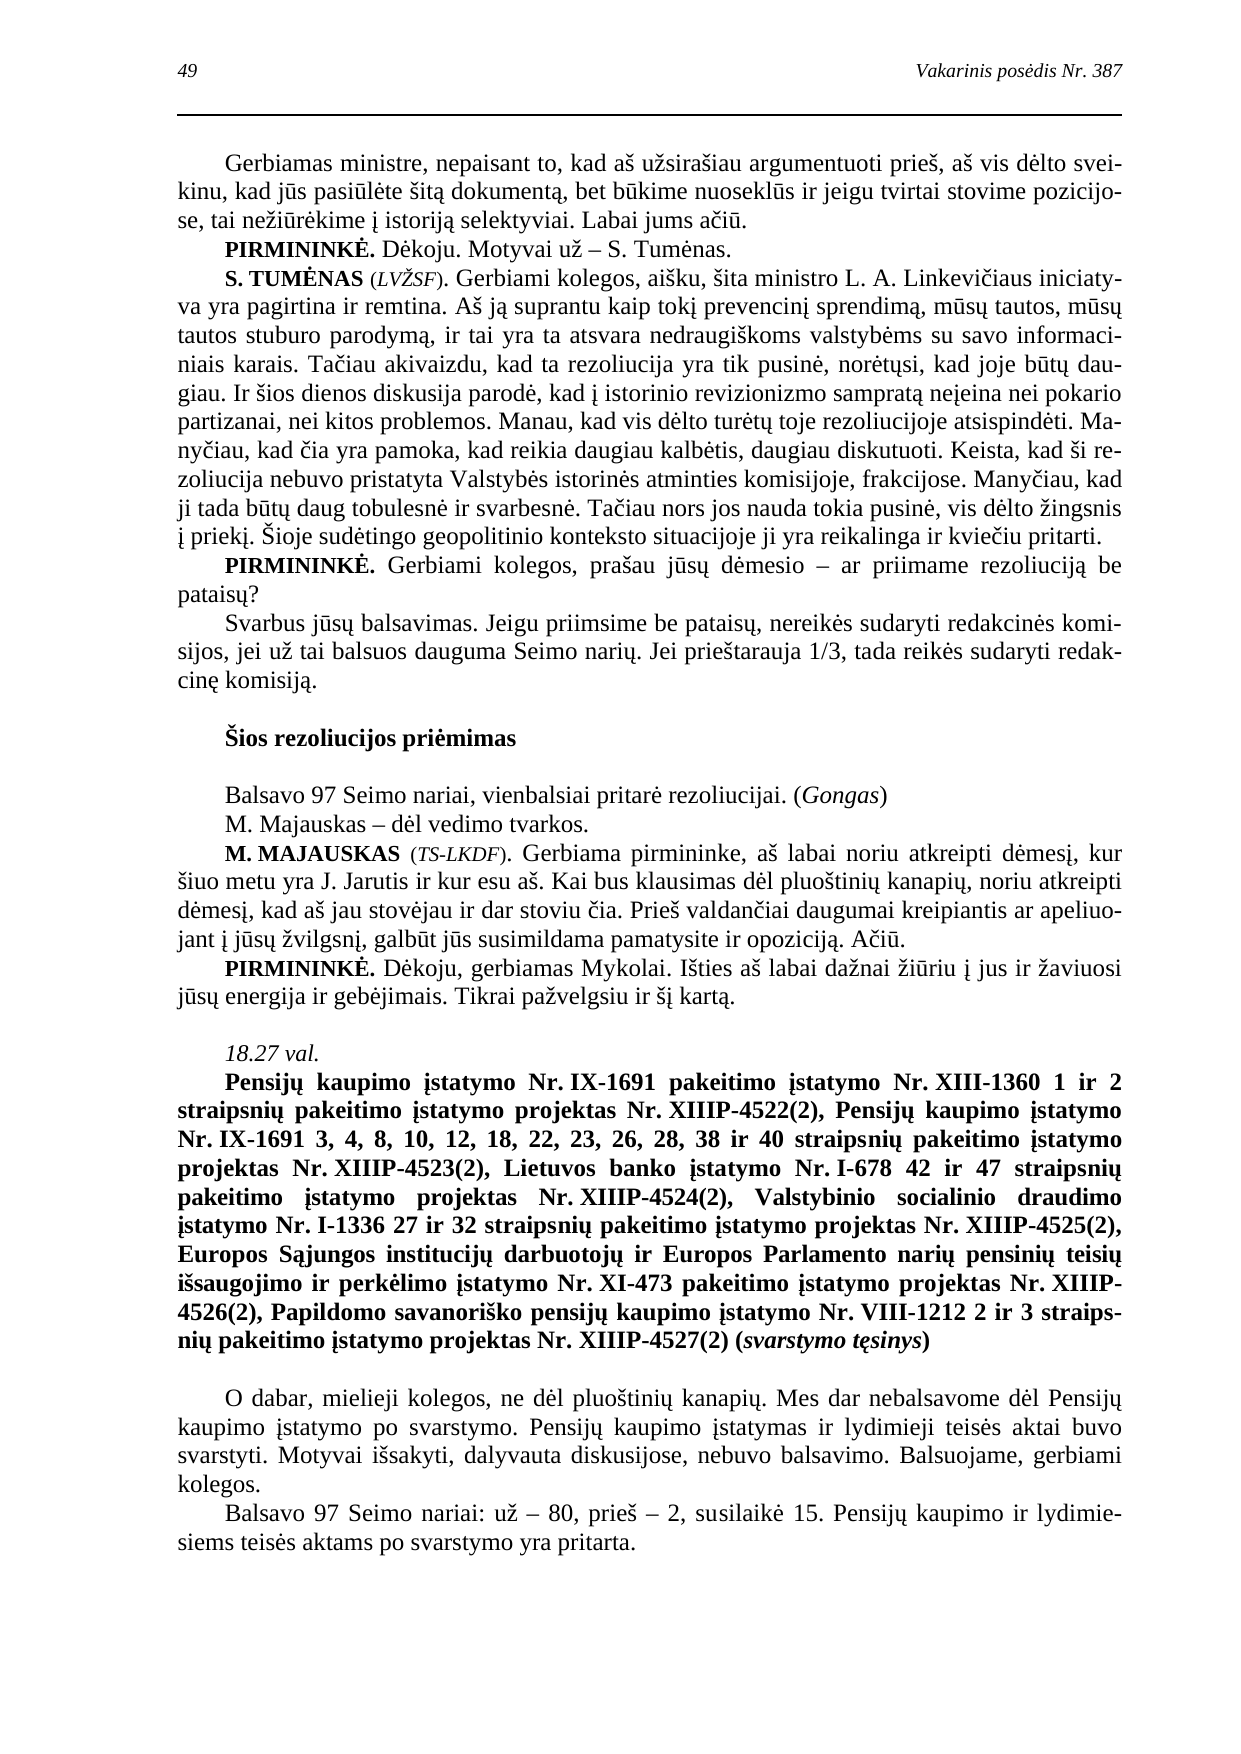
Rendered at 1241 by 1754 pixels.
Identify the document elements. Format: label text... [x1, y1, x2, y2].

text PIRMININKĖ. Dėkoju, gerbiamas Mykolai. Išties aš labai dažnai žiūriu į jus ir žaviuosi jūsų energija ir gebėjimais. Tikrai pažvelgsiu ir šį kartą. [177, 953, 1122, 1010]
text 18.27 val. [224, 1039, 1122, 1067]
text S. TUMĖNAS (LVŽSF). Gerbiami kolegos, aišku, šita ministro L. A. Linkevičiaus iniciatyva yra pagirtina ir remtina. Aš ją suprantu kaip tokį prevencinį sprendimą, mūsų tautos, mūsų tautos stuburo parodymą, ir tai yra ta atsvara nedraugiškoms valstybėms su savo informaciniais karais. Tačiau akivaizdu, kad ta rezoliucija yra tik pusinė, norėtųsi, kad joje būtų daugiau. Ir šios dienos diskusija parodė, kad į istorinio revizionizmo sampratą neįeina nei pokario partizanai, nei kitos problemos. Manau, kad vis dėlto turėtų toje rezoliucijoje atsispindėti. Manyčiau, kad čia yra pamoka, kad reikia daugiau kalbėtis, daugiau diskutuoti. Keista, kad ši rezoliucija nebuvo pristatyta Valstybės istorinės atminties komisijoje, frakcijose. Manyčiau, kad ji tada būtų daug tobulesnė ir svarbesnė. Tačiau nors jos nauda tokia pusinė, vis dėlto žingsnis į priekį. Šioje sudėtingo geopolitinio konteksto situacijoje ji yra reikalinga ir kviečiu pritarti. [177, 263, 1122, 550]
text M. MAJAUSKAS (TS-LKDF). Gerbiama pirmininke, aš labai noriu atkreipti dėmesį, kur šiuo metu yra J. Jarutis ir kur esu aš. Kai bus klausimas dėl pluoštinių kanapių, noriu atkreipti dėmesį, kad aš jau stovėjau ir dar stoviu čia. Prieš valdančiai daugumai kreipiantis ar apeliuojant į jūsų žvilgsnį, galbūt jūs susimildama pamatysite ir opoziciją. Ačiū. [177, 838, 1122, 953]
text Svarbus jūsų balsavimas. Jeigu priimsime be pataisų, nereikės sudaryti redakcinės komisijos, jei už tai balsuos dauguma Seimo narių. Jei prieštarauja 1/3, tada reikės sudaryti redakcinę komisiją. [177, 608, 1122, 694]
text O dabar, mielieji kolegos, ne dėl pluoštinių kanapių. Mes dar nebalsavome dėl Pensijų kaupimo įstatymo po svarstymo. Pensijų kaupimo įstatymas ir lydimieji teisės aktai buvo svarstyti. Motyvai išsakyti, dalyvauta diskusijose, nebuvo balsavimo. Balsuojame, gerbiami kolegos. [177, 1383, 1122, 1498]
text Gerbiamas ministre, nepaisant to, kad aš užsirašiau argumentuoti prieš, aš vis dėlto sveikinu, kad jūs pasiūlėte šitą dokumentą, bet būkime nuoseklūs ir jeigu tvirtai stovime pozicijose, tai nežiūrėkime į istoriją selektyviai. Labai jums ačiū. [177, 148, 1122, 234]
text PIRMININKĖ. Gerbiami kolegos, prašau jūsų dėmesio – ar priimame rezoliuciją be pataisų? [177, 550, 1122, 608]
text Šios rezoliucijos priėmimas [177, 723, 1122, 751]
text M. Majauskas – dėl vedimo tvarkos. [177, 809, 1122, 838]
text Pensijų kaupimo įstatymo Nr. IX-1691 pakeitimo įstatymo Nr. XIII-1360 1 ir 2 straipsnių pakeitimo įstatymo projektas Nr. XIIIP-4522(2), Pensijų kaupimo įstatymo Nr. IX-1691 3, 4, 8, 10, 12, 18, 22, 23, 26, 28, 38 ir 40 straipsnių pakeitimo įstatymo projektas Nr. XIIIP-4523(2), Lietuvos banko įstatymo Nr. I-678 42 ir 47 straipsnių pakeitimo įstatymo projektas Nr. XIIIP-4524(2), Valstybinio socialinio draudimo įstatymo Nr. I-1336 27 ir 32 straipsnių pakeitimo įstatymo projektas Nr. XIIIP-4525(2), Europos Sąjungos institucijų darbuotojų ir Europos Parlamento narių pensinių teisių išsaugojimo ir perkėlimo įstatymo Nr. XI-473 pakeitimo įstatymo projektas Nr. XIIIP-4526(2), Papildomo savanoriško pensijų kaupimo įstatymo Nr. VIII-1212 2 ir 3 straipsnių pakeitimo įstatymo projektas Nr. XIIIP-4527(2) (svarstymo tęsinys) [177, 1067, 1122, 1354]
text PIRMININKĖ. Dėkoju. Motyvai už – S. Tumėnas. [177, 234, 1122, 263]
text Balsavo 97 Seimo nariai, vienbalsiai pritarė rezoliucijai. (Gongas) [177, 780, 1122, 809]
text Balsavo 97 Seimo nariai: už – 80, prieš – 2, susilaikė 15. Pensijų kaupimo ir lydimiesiems teisės aktams po svarstymo yra pritarta. [177, 1498, 1122, 1555]
